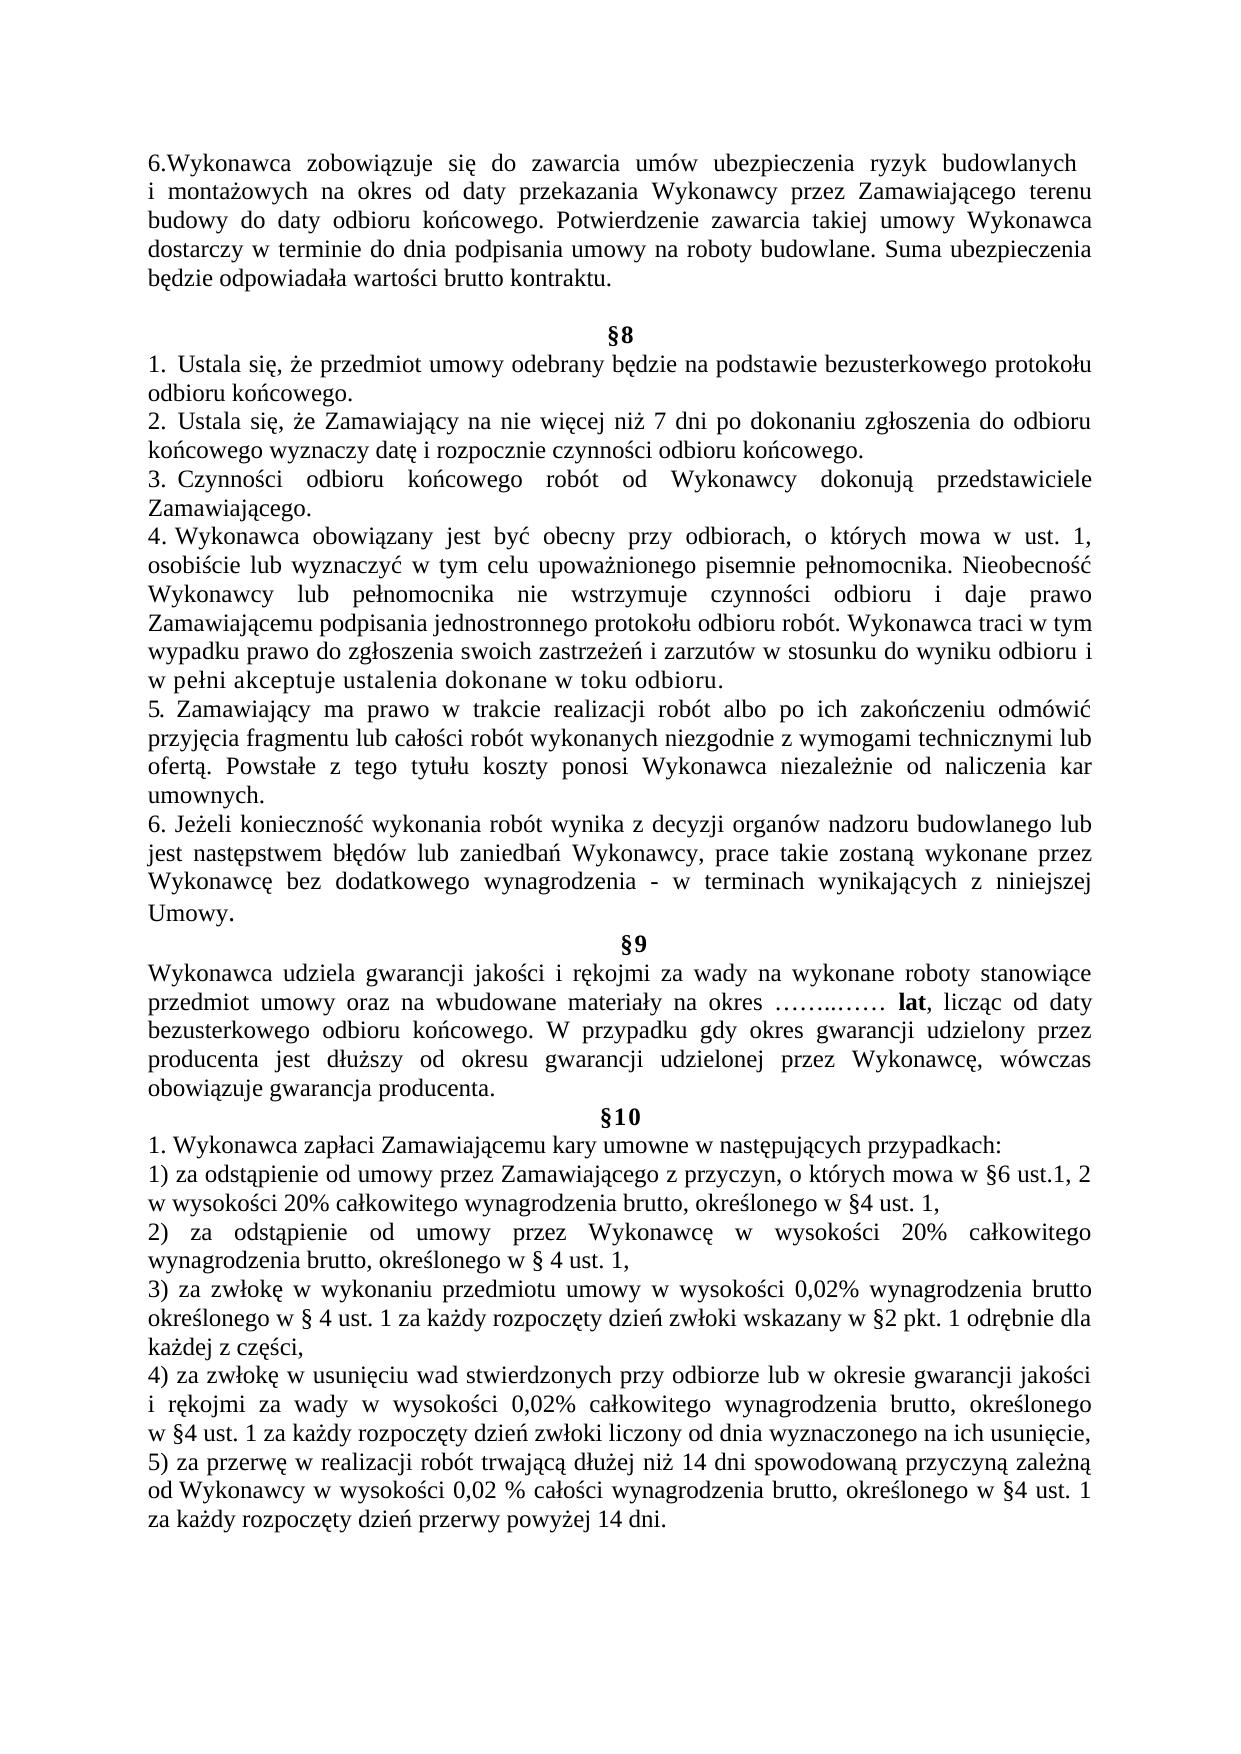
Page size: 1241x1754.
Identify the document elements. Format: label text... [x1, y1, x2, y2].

text §8 [148, 320, 1093, 349]
list Ustala się, że przedmiot umowy odebrany będzie na podstawie bezusterkowego protokołu odbioru końcowego. [148, 349, 1093, 406]
text 6. Jeżeli konieczność wykonania robót wynika z decyzji organów nadzoru budowlanego lub jest następstwem błędów lub zaniedbań Wykonawcy, prace takie zostaną wykonane przez Wykonawcę bez dodatkowego wynagrodzenia - w terminach wynikających z niniejszej Umowy. [148, 809, 1093, 929]
text 3) za zwłokę w wykonaniu przedmiotu umowy w wysokości 0,02% wynagrodzenia brutto określonego w § 4 ust. 1 za każdy rozpoczęty dzień zwłoki wskazany w §2 pkt. 1 odrębnie dla każdej z części, [148, 1274, 1093, 1360]
text 4) za zwłokę w usunięciu wad stwierdzonych przy odbiorze lub w okresie gwarancji jakości i rękojmi za wady w wysokości 0,02% całkowitego wynagrodzenia brutto, określonego w §4 ust. 1 za każdy rozpoczęty dzień zwłoki liczony od dnia wyznaczonego na ich usunięcie, [148, 1360, 1093, 1447]
text 1. Wykonawca zapłaci Zamawiającemu kary umowne w następujących przypadkach: [148, 1130, 1093, 1159]
text 1) za odstąpienie od umowy przez Zamawiającego z przyczyn, o których mowa w §6 ust.1, 2 w wysokości 20% całkowitego wynagrodzenia brutto, określonego w §4 ust. 1, [148, 1159, 1093, 1217]
list Ustala się, że Zamawiający na nie więcej niż 7 dni po dokonaniu zgłoszenia do odbioru końcowego wyznaczy datę i rozpocznie czynności odbioru końcowego. [148, 406, 1093, 464]
list Czynności odbioru końcowego robót od Wykonawcy dokonują przedstawiciele Zamawiającego. [148, 464, 1093, 521]
text 4. Wykonawca obowiązany jest być obecny przy odbiorach, o których mowa w ust. 1, osobiście lub wyznaczyć w tym celu upoważnionego pisemnie pełnomocnika. Nieobecność Wykonawcy lub pełnomocnika nie wstrzymuje czynności odbioru i daje prawo Zamawiającemu podpisania jednostronnego protokołu odbioru robót. Wykonawca traci w tym wypadku prawo do zgłoszenia swoich zastrzeżeń i zarzutów w stosunku do wyniku odbioru i w pełni akceptuje ustalenia dokonane w toku odbioru. [148, 521, 1093, 694]
text §9 [148, 929, 1093, 958]
text 5) za przerwę w realizacji robót trwającą dłużej niż 14 dni spowodowaną przyczyną zależną od Wykonawcy w wysokości 0,02 % całości wynagrodzenia brutto, określonego w §4 ust. 1 za każdy rozpoczęty dzień przerwy powyżej 14 dni. [148, 1447, 1093, 1533]
text 6.Wykonawca zobowiązuje się do zawarcia umów ubezpieczenia ryzyk budowlanych i montażowych na okres od daty przekazania Wykonawcy przez Zamawiającego terenu budowy do daty odbioru końcowego. Potwierdzenie zawarcia takiej umowy Wykonawca dostarczy w terminie do dnia podpisania umowy na roboty budowlane. Suma ubezpieczenia będzie odpowiadała wartości brutto kontraktu. [148, 148, 1093, 291]
text 5. Zamawiający ma prawo w trakcie realizacji robót albo po ich zakończeniu odmówić przyjęcia fragmentu lub całości robót wykonanych niezgodnie z wymogami technicznymi lub ofertą. Powstałe z tego tytułu koszty ponosi Wykonawca niezależnie od naliczenia kar umownych. [148, 694, 1093, 809]
text Wykonawca udziela gwarancji jakości i rękojmi za wady na wykonane roboty stanowiące przedmiot umowy oraz na wbudowane materiały na okres ……..…… lat, licząc od daty bezusterkowego odbioru końcowego. W przypadku gdy okres gwarancji udzielony przez producenta jest dłuższy od okresu gwarancji udzielonej przez Wykonawcę, wówczas obowiązuje gwarancja producenta. [148, 958, 1093, 1102]
text 2) za odstąpienie od umowy przez Wykonawcę w wysokości 20% całkowitego wynagrodzenia brutto, określonego w § 4 ust. 1, [148, 1217, 1093, 1274]
text §10 [148, 1102, 1093, 1130]
